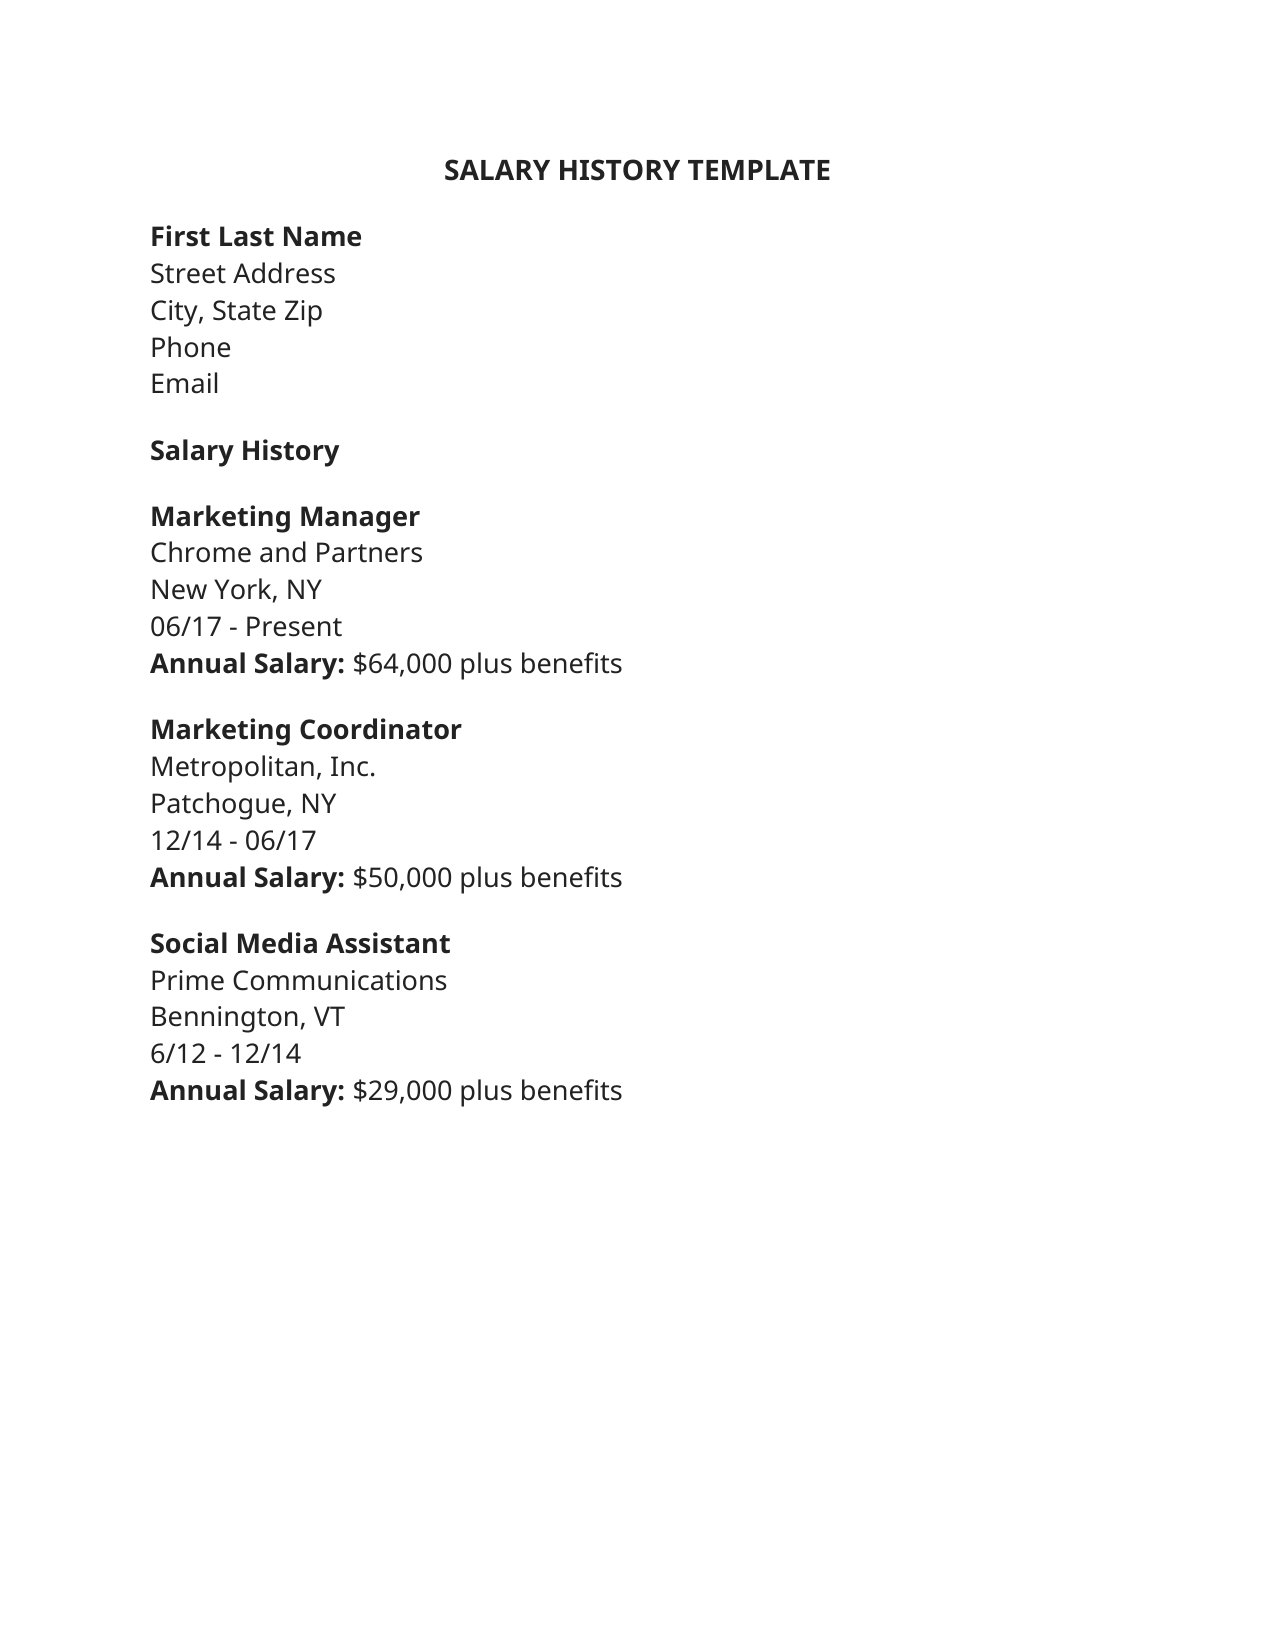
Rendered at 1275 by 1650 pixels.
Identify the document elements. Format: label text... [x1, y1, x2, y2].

text Social Media Assistant Prime Communications Bennington, VT 6/12 - 12/14 Annual Salary: $29,000 plus benefits [150, 924, 1125, 1108]
text Marketing Manager Chrome and Partners New York, NY 06/17 - Present Annual Salary: $64,000 plus benefits [150, 497, 1125, 681]
text SALARY HISTORY TEMPLATE [150, 150, 1125, 188]
text Salary History [150, 431, 1125, 468]
text First Last Name Street Address City, State Zip Phone Email [150, 217, 1125, 402]
text Marketing Coordinator Metropolitan, Inc. Patchogue, NY 12/14 - 06/17 Annual Salary: $50,000 plus benefits [150, 711, 1125, 895]
